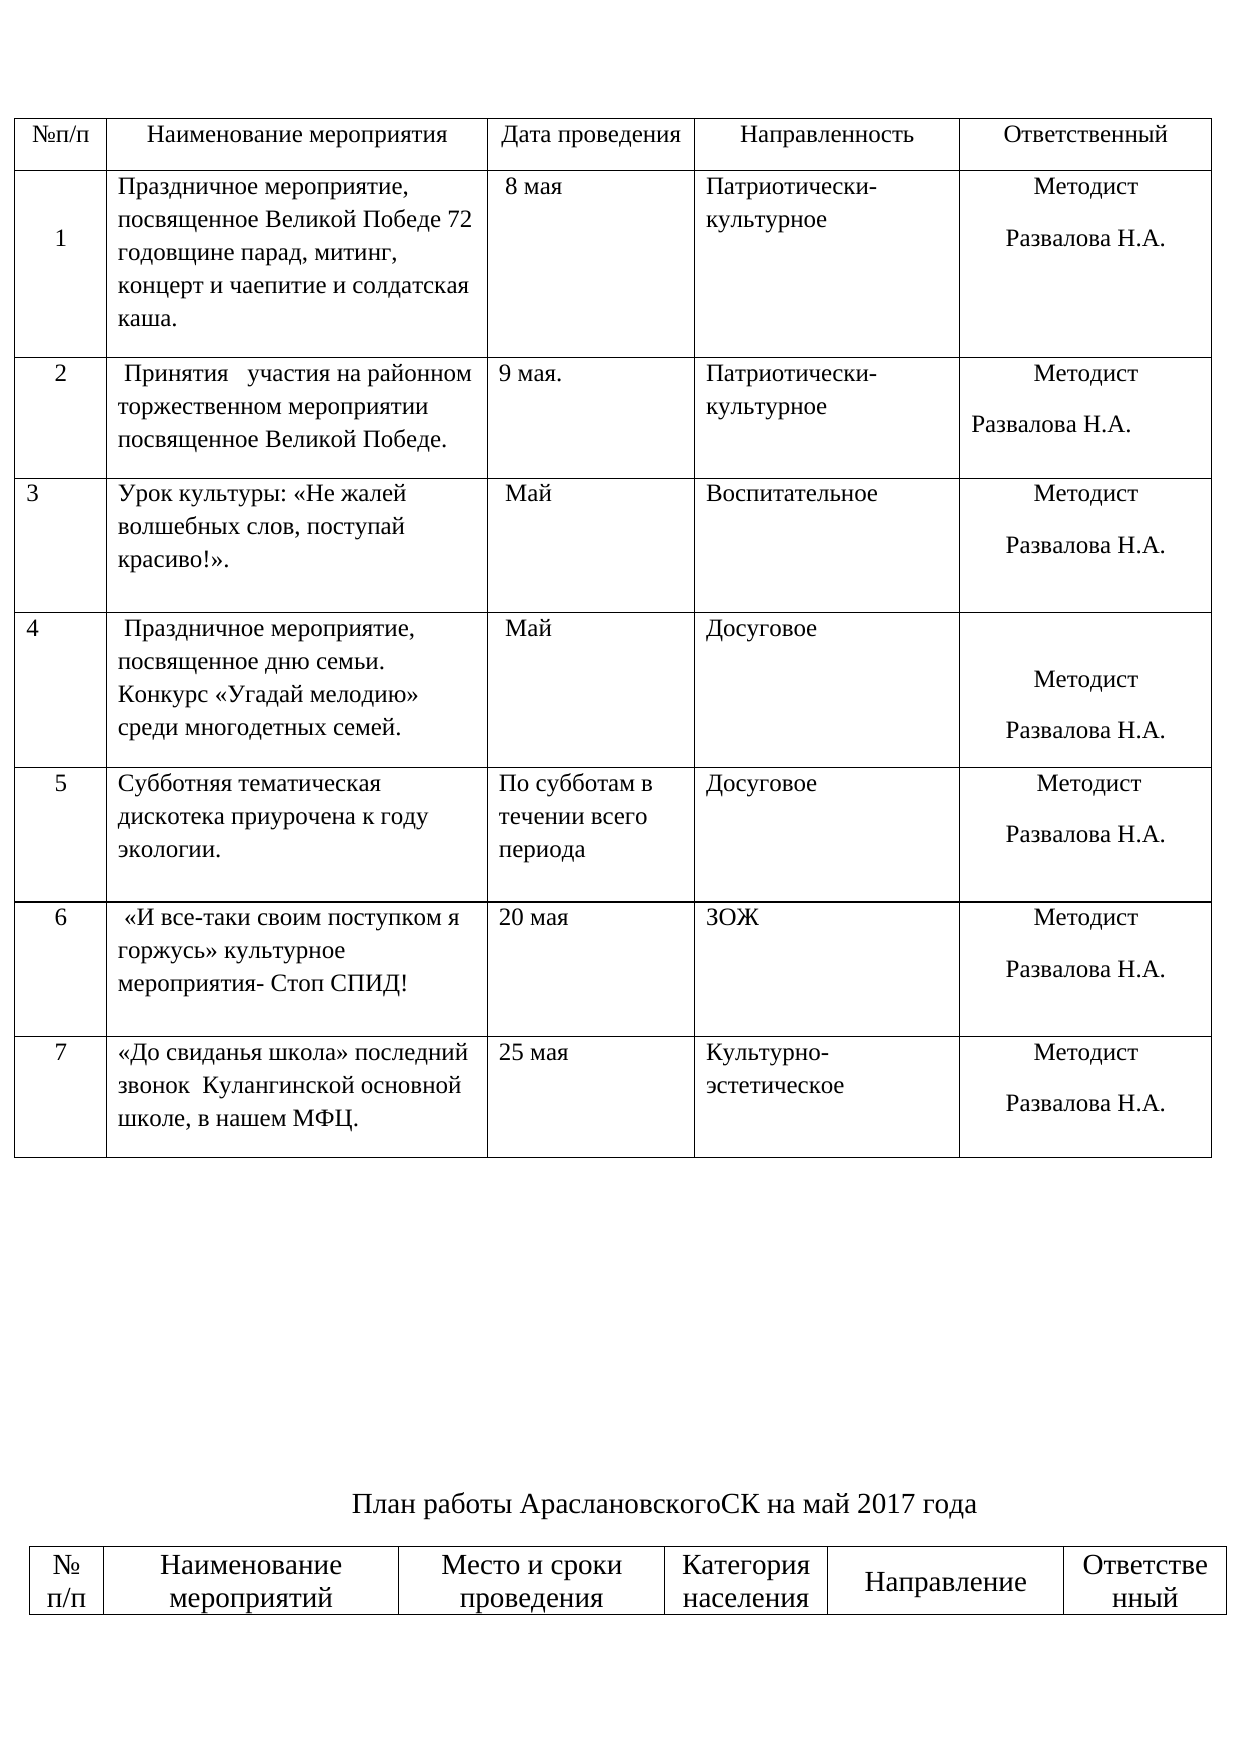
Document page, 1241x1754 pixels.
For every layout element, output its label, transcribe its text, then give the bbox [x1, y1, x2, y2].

table_cell Досуговое [695, 768, 959, 901]
table_cell Праздничное мероприятие, посвященное дню семьи. Конкурс «Угадай мелодию» среди многодетных семей. [107, 613, 487, 767]
table_cell Методист Развалова Н.А. [960, 1037, 1211, 1157]
table_cell 1 [15, 171, 106, 357]
table_cell Воспитательное [695, 479, 959, 612]
table_cell Урок культуры: «Не жалей волшебных слов, поступай красиво!». [107, 479, 487, 612]
table_header Ответственный [1064, 1547, 1226, 1614]
table_cell Досуговое [695, 613, 959, 767]
table_header Наименование мероприятий [104, 1547, 398, 1614]
table_cell 9 мая. [488, 358, 694, 477]
table_header Место и сроки проведения [399, 1547, 664, 1614]
text План работы АраслановскогоСК на май 2017 года [177, 1487, 1152, 1520]
table_cell 5 [15, 768, 106, 901]
table_header Направление [828, 1547, 1063, 1614]
table_header Ответственный [960, 119, 1211, 170]
table_header №п/п [15, 119, 106, 170]
table_cell Методист Развалова Н.А. [960, 358, 1211, 477]
table_cell Патриотически-культурное [695, 358, 959, 477]
table_header Категория населения [665, 1547, 827, 1614]
table_header Дата проведения [488, 119, 694, 170]
table_cell 8 мая [488, 171, 694, 357]
table_header № п/п [30, 1547, 103, 1614]
table_cell По субботам в течении всего периода [488, 768, 694, 901]
table_cell 2 [15, 358, 106, 477]
table_cell 20 мая [488, 903, 694, 1036]
table_cell 6 [15, 903, 106, 1036]
table_cell Методист Развалова Н.А. [960, 768, 1211, 901]
table_cell 4 [15, 613, 106, 767]
table_cell Методист Развалова Н.А. [960, 479, 1211, 612]
table_cell «До свиданья школа» последний звонок Кулангинской основной школе, в нашем МФЦ. [107, 1037, 487, 1157]
table_cell 3 [15, 479, 106, 612]
table_header Направленность [695, 119, 959, 170]
table_cell Праздничное мероприятие, посвященное Великой Победе 72 годовщине парад, митинг, концерт и чаепитие и солдатская каша. [107, 171, 487, 357]
table_cell «И все-таки своим поступком я горжусь» культурное мероприятия- Стоп СПИД! [107, 903, 487, 1036]
table_cell Методист Развалова Н.А. [960, 613, 1211, 767]
table_cell Май [488, 479, 694, 612]
table_cell Культурно-эстетическое [695, 1037, 959, 1157]
table_cell 25 мая [488, 1037, 694, 1157]
table_cell Принятия участия на районном торжественном мероприятии посвященное Великой Победе. [107, 358, 487, 477]
table_cell Патриотически-культурное [695, 171, 959, 357]
table_cell ЗОЖ [695, 903, 959, 1036]
table_cell 7 [15, 1037, 106, 1157]
table_cell Субботняя тематическая дискотека приурочена к году экологии. [107, 768, 487, 901]
table_cell Методист Развалова Н.А. [960, 171, 1211, 357]
table_cell Май [488, 613, 694, 767]
table_header Наименование мероприятия [107, 119, 487, 170]
table_cell Методист Развалова Н.А. [960, 903, 1211, 1036]
